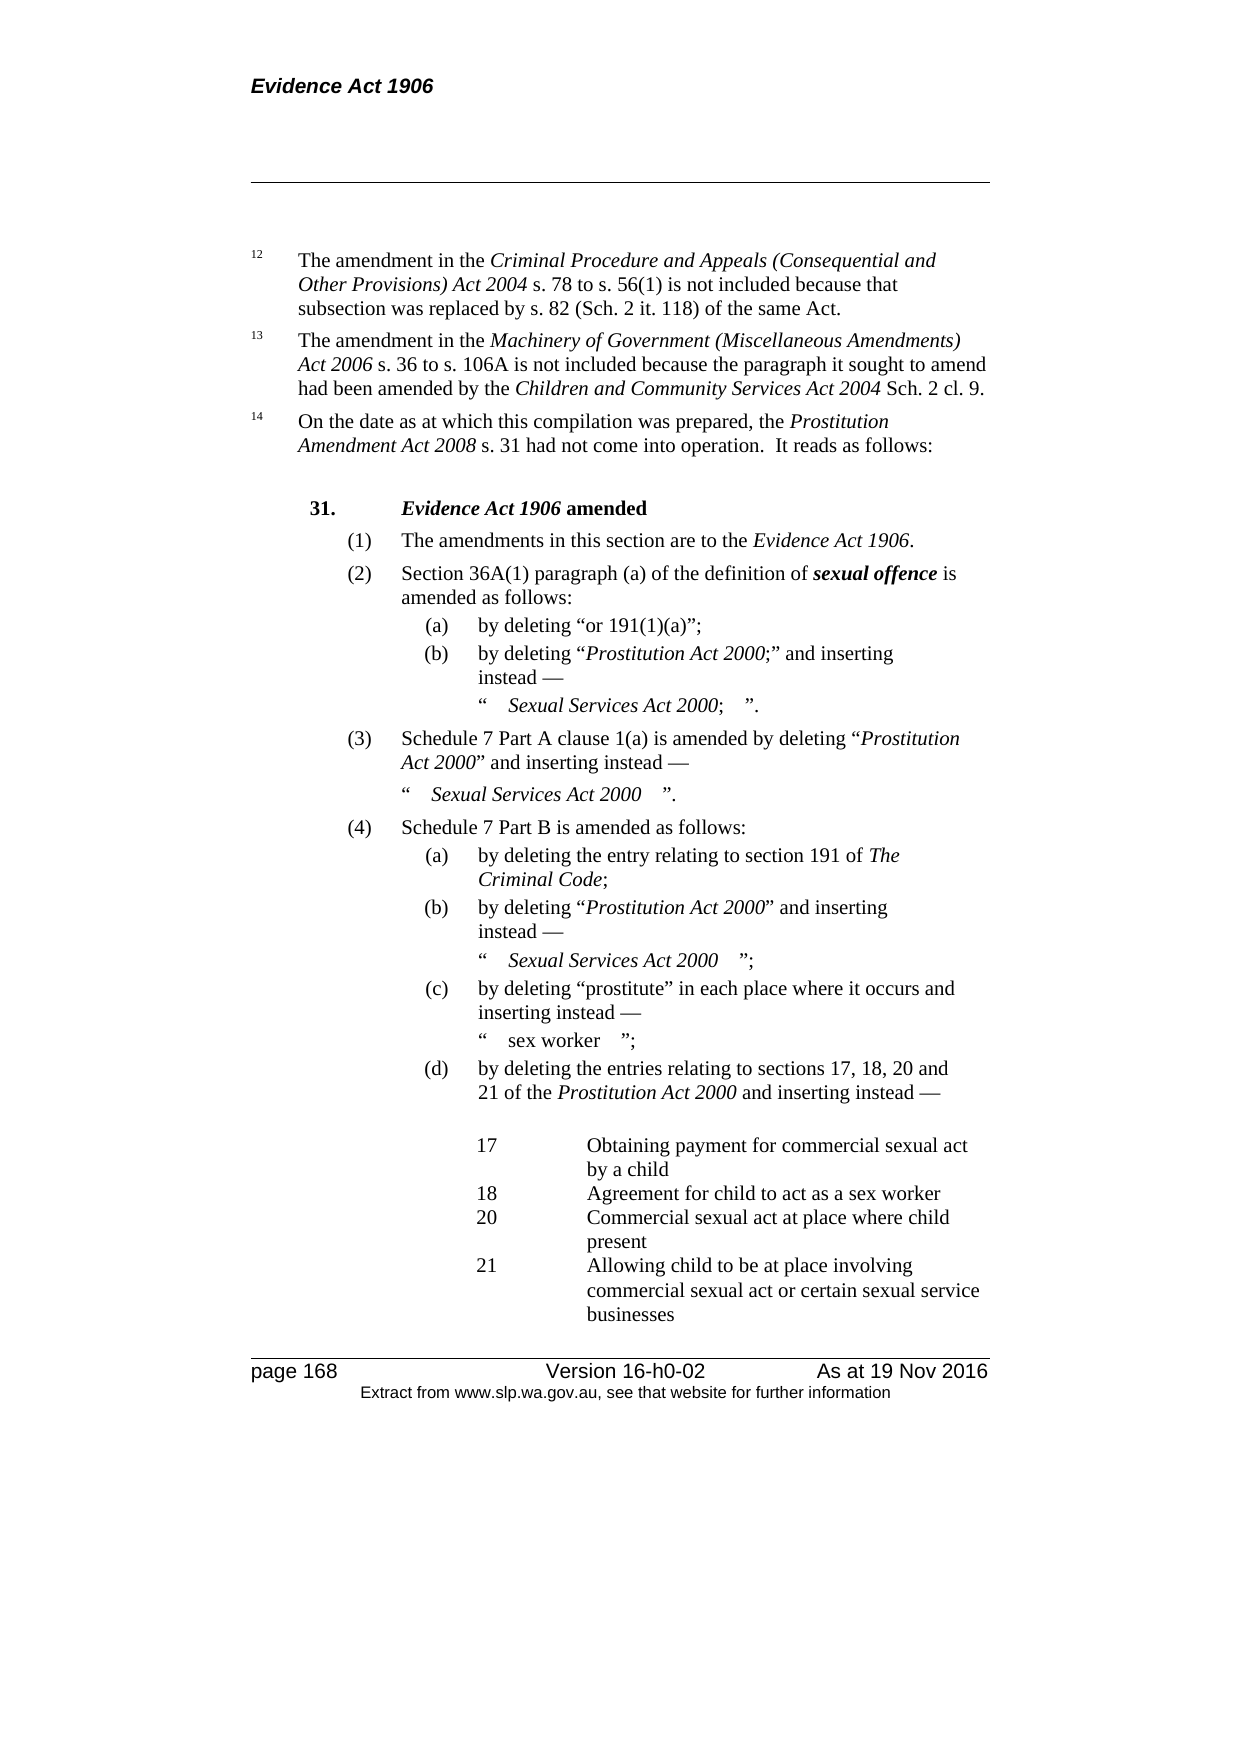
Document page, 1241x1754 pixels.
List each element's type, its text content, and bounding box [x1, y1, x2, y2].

text “ Sexual Services Act 2000 ”. [312, 782, 960, 806]
text (3) Schedule 7 Part A clause 1(a) is amended by deleting “Prostitution Act 2000” and inserting instead — [312, 726, 960, 774]
subtitle 31. Evidence Act 1906 amended [309, 496, 960, 520]
text 14 On the date as at which this compilation was prepared, the Prostitution Amendment Act 2008 s. 31 had not come into operation. It reads as follows: [251, 408, 990, 457]
text (1) The amendments in this section are to the Evidence Act 1906. [312, 528, 960, 552]
text 13 The amendment in the Machinery of Government (Miscellaneous Amendments) Act 2006 s. 36 to s. 106A is not included because the paragraph it sought to amend had been amended by the Children and Community Services Act 2004 Sch. 2 cl. 9. [251, 328, 990, 400]
text (b) by deleting “Prostitution Act 2000” and inserting instead — [389, 895, 960, 943]
text (2) Section 36A(1) paragraph (a) of the definition of sexual offence is amended as follows: [312, 561, 960, 609]
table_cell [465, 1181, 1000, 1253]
text “ Sexual Services Act 2000 ”; [389, 947, 960, 972]
text (d) by deleting the entries relating to sections 17, 18, 20 and 21 of the Prostitution Act 2000 and inserting instead — [389, 1056, 960, 1104]
text “ sex worker ”; [389, 1028, 960, 1052]
text 12 The amendment in the Criminal Procedure and Appeals (Consequential and Other Provisions) Act 2004 s. 78 to s. 56(1) is not included because that subsection was replaced by s. 82 (Sch. 2 it. 118) of the same Act. [251, 247, 990, 320]
text (a) by deleting the entry relating to section 191 of The Criminal Code; [389, 843, 960, 891]
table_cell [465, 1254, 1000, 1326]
text (b) by deleting “Prostitution Act 2000;” and inserting instead — [389, 641, 960, 689]
text (a) by deleting “or 191(1)(a)”; [389, 613, 960, 637]
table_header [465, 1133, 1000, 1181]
text (c) by deleting “prostitute” in each place where it occurs and inserting instead — [389, 976, 960, 1024]
text (4) Schedule 7 Part B is amended as follows: [312, 815, 960, 839]
text “ Sexual Services Act 2000; ”. [389, 693, 960, 717]
